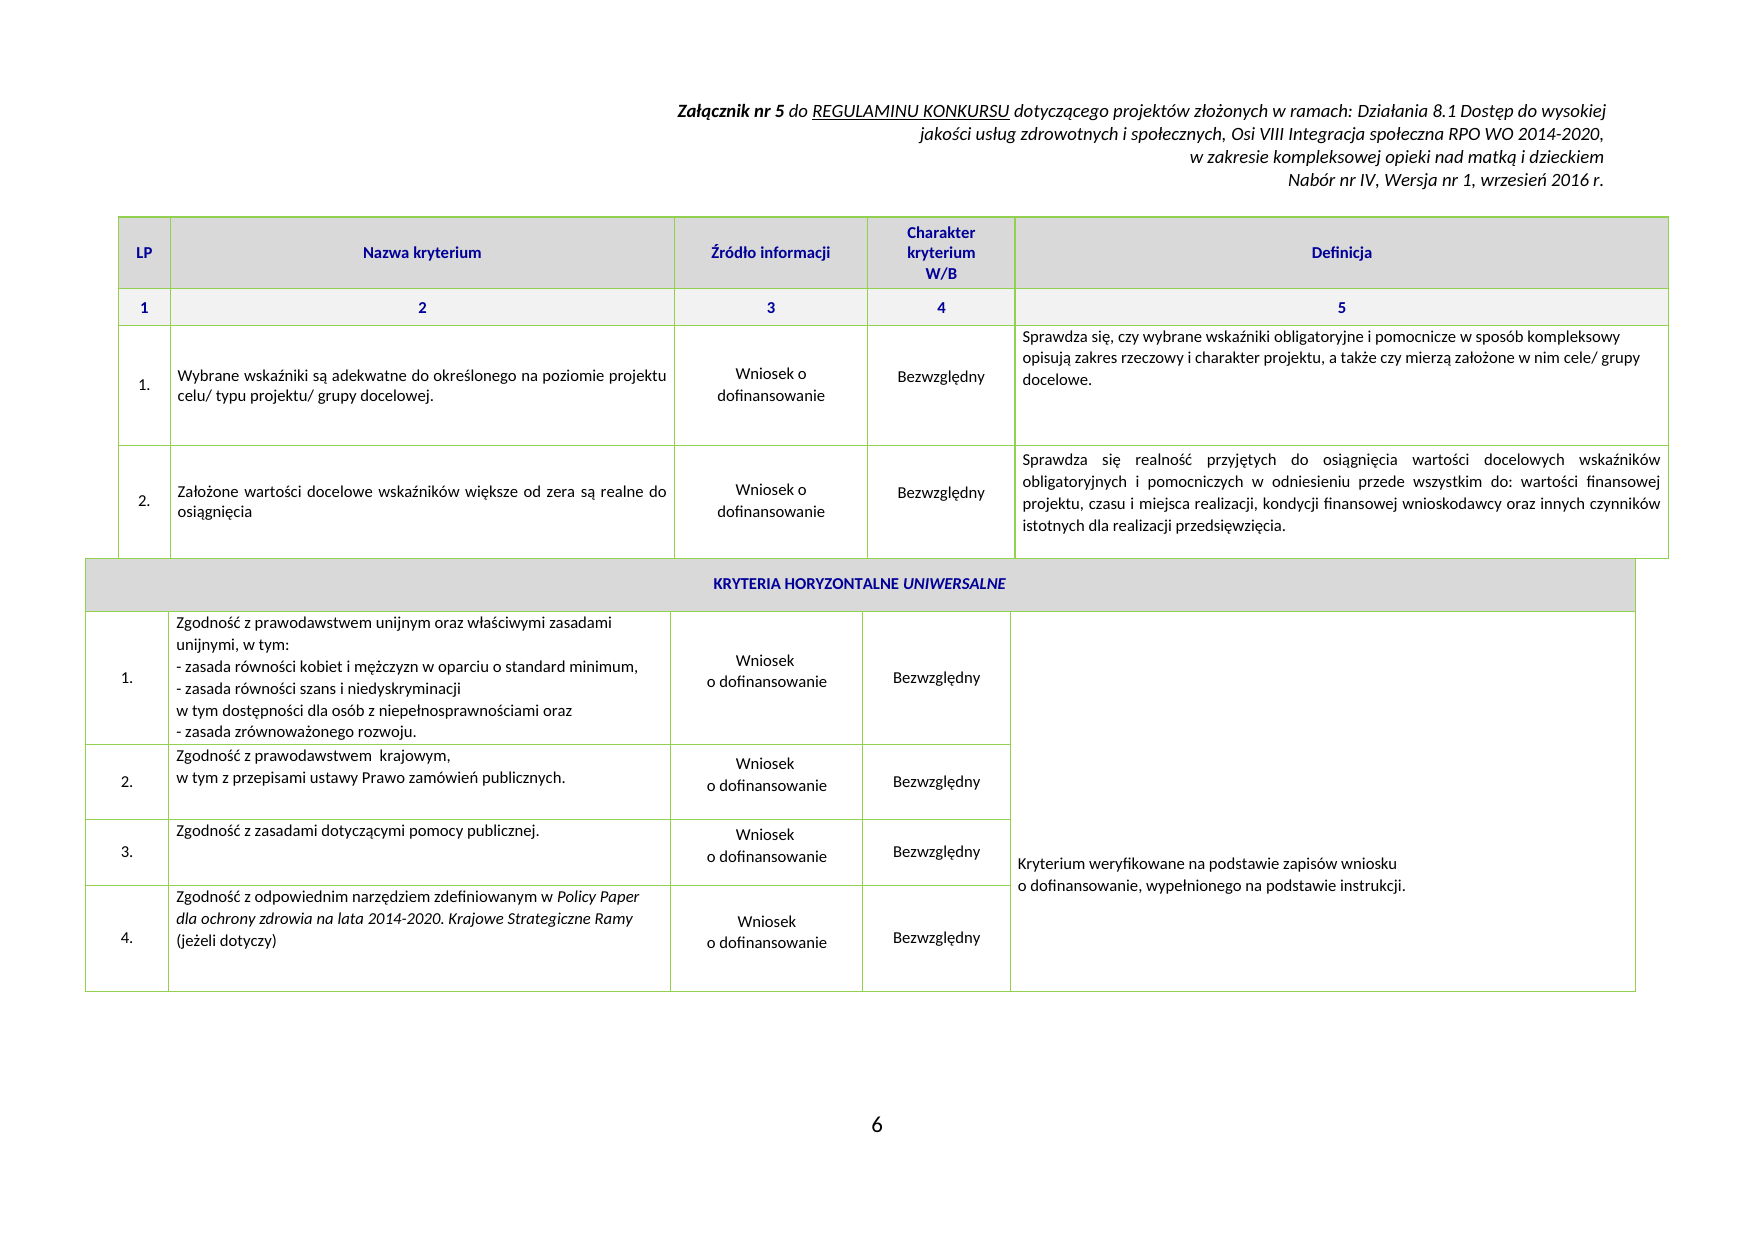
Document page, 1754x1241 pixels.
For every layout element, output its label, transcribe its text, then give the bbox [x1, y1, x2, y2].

table_cell 1 [119, 289, 170, 325]
table_cell 2. [86, 745, 168, 819]
table_cell Wniosek o dofinansowanie [671, 612, 862, 744]
table_cell Charakter kryterium W/B [868, 218, 1014, 288]
table_cell Źródło informacji [675, 218, 867, 288]
table_cell Definicja [1016, 218, 1668, 288]
table_cell Sprawdza się realność przyjętych do osiągnięcia wartości docelowych wskaźników obligatoryjnych i pomocniczych w odniesieniu przede wszystkim do: wartości finansowej projektu, czasu i miejsca realizacji, kondycji finansowej wnioskodawcy oraz innych czynników istotnych dla realizacji przedsięwzięcia. [1016, 446, 1668, 557]
table_cell Zgodność z zasadami dotyczącymi pomocy publicznej. [169, 820, 670, 885]
table_cell Zgodność z odpowiednim narzędziem zdefiniowanym w Policy Paper dla ochrony zdrowia na lata 2014-2020. Krajowe Strategiczne Ramy (jeżeli dotyczy) [169, 886, 670, 991]
table_cell Wybrane wskaźniki są adekwatne do określonego na poziomie projektu celu/ typu projektu/ grupy docelowej. [171, 326, 674, 445]
table_cell 1. [86, 612, 168, 744]
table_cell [671, 886, 862, 991]
table_cell Kryterium weryfikowane na podstawie zapisów wniosku o dofinansowanie, wypełnionego na podstawie instrukcji. [1011, 612, 1635, 991]
table_cell 5 [1016, 289, 1668, 325]
table_cell 4. [86, 886, 168, 991]
table_cell LP [119, 218, 170, 288]
table_cell Założone wartości docelowe wskaźników większe od zera są realne do osiągnięcia [171, 446, 674, 557]
table_cell 3 [675, 289, 867, 325]
table_cell Bezwzględny [863, 820, 1010, 885]
table_cell Bezwzględny [863, 886, 1010, 991]
table_cell Zgodność z prawodawstwem krajowym, w tym z przepisami ustawy Prawo zamówień publicznych. [169, 745, 670, 819]
table_cell Wniosek o dofinansowanie [675, 446, 867, 557]
table_cell Zgodność z prawodawstwem unijnym oraz właściwymi zasadami unijnymi, w tym: - zasada równości kobiet i mężczyzn w oparciu o standard minimum, - zasada równości szans i niedyskryminacji w tym dostępności dla osób z niepełnosprawnościami oraz - zasada zrównoważonego rozwoju. [169, 612, 670, 744]
table_cell Wniosek o dofinansowanie [675, 326, 867, 445]
table_cell 4 [868, 289, 1014, 325]
table_cell Wniosek o dofinansowanie [671, 745, 862, 819]
table_cell Bezwzględny [863, 745, 1010, 819]
table_cell 1. [119, 326, 170, 445]
table_cell 2. [119, 446, 170, 557]
table_cell 3. [86, 820, 168, 885]
table_cell Sprawdza się, czy wybrane wskaźniki obligatoryjne i pomocnicze w sposób kompleksowy opisują zakres rzeczowy i charakter projektu, a także czy mierzą założone w nim cele/ grupy docelowe. [1016, 326, 1668, 445]
table_cell Wniosek o dofinansowanie [671, 820, 862, 885]
table_cell 2 [171, 289, 674, 325]
table_cell Bezwzględny [868, 446, 1014, 557]
table_cell Bezwzględny [868, 326, 1014, 445]
table_cell Bezwzględny [863, 612, 1010, 744]
table_cell KRYTERIA HORYZONTALNE UNIWERSALNE [86, 559, 1635, 611]
table_cell Nazwa kryterium [171, 218, 674, 288]
